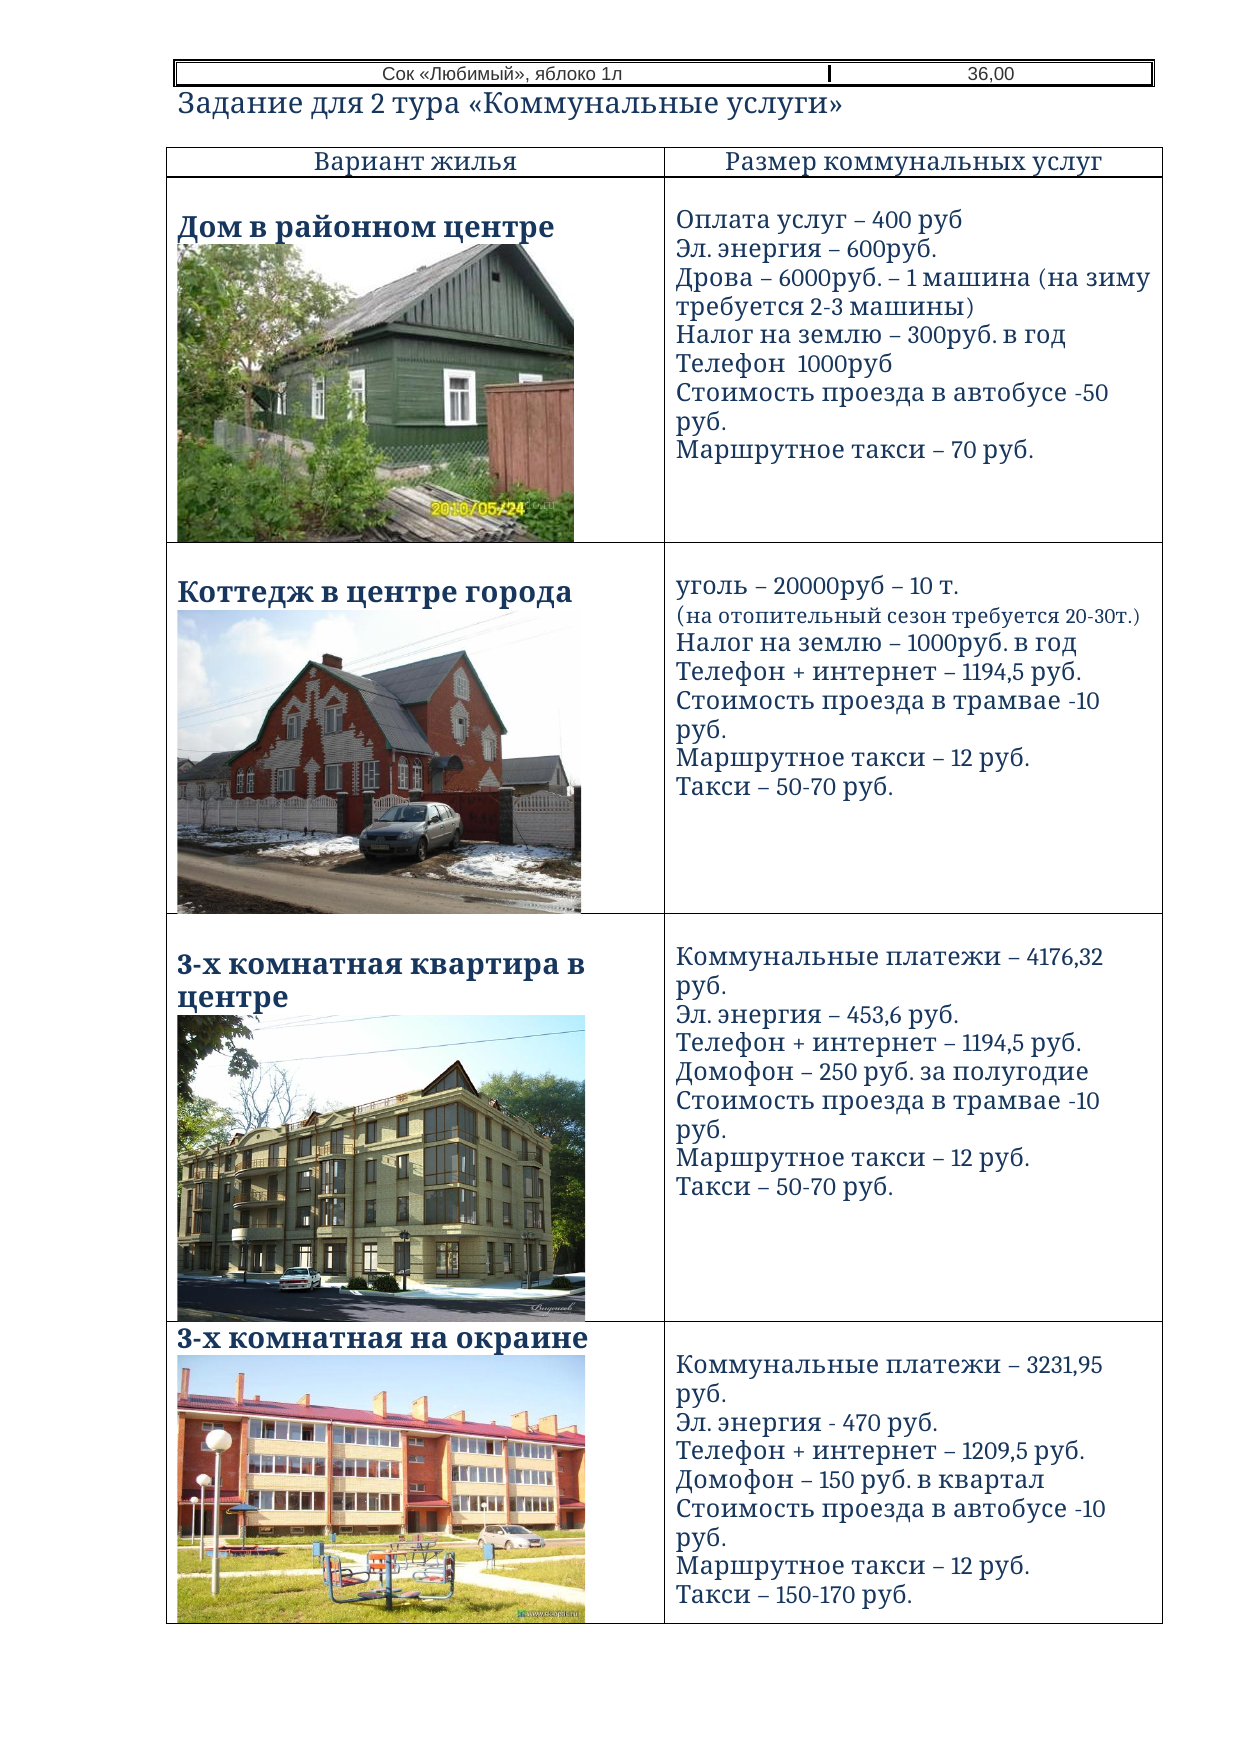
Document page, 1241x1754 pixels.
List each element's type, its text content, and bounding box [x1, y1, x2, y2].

table_cell 3-х комнатная квартира в центре [167, 914, 664, 1321]
table_cell 36,00 [829, 63, 1151, 84]
text Задание для 2 тура «Коммунальные услуги» [177, 87, 1152, 121]
table_cell Дом в районном центре [167, 178, 664, 542]
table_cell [665, 1322, 1162, 1623]
picture [177, 610, 582, 914]
picture [177, 1015, 586, 1322]
table_header Вариант жилья [167, 148, 664, 176]
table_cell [167, 1322, 664, 1623]
table_cell Сок «Любимый», яблоко 1л [177, 63, 829, 84]
picture [177, 1355, 586, 1623]
table_cell Коттедж в центре города [167, 543, 664, 913]
table_header Размер коммунальных услуг [665, 148, 1162, 176]
table_cell Оплата услуг – 400 руб Эл. энергия – 600руб. Дрова – 6000руб. – 1 машина (на зиму требуется 2-3 машины) Налог на землю – 300руб. в год Телефон 1000руб Стоимость проезда в автобусе -50 руб. Маршрутное такси – 70 руб. [665, 178, 1162, 542]
picture [177, 244, 574, 542]
table_cell Коммунальные платежи – 4176,32 руб. Эл. энергия – 453,6 руб. Телефон + интернет – 1194,5 руб. Домофон – 250 руб. за полугодие Стоимость проезда в трамвае -10 руб. Маршрутное такси – 12 руб. Такси – 50-70 руб. [665, 914, 1162, 1321]
table_cell уголь – 20000руб – 10 т. (на отопительный сезон требуется 20-30т.) Налог на землю – 1000руб. в год Телефон + интернет – 1194,5 руб. Стоимость проезда в трамвае -10 руб. Маршрутное такси – 12 руб. Такси – 50-70 руб. [665, 543, 1162, 913]
